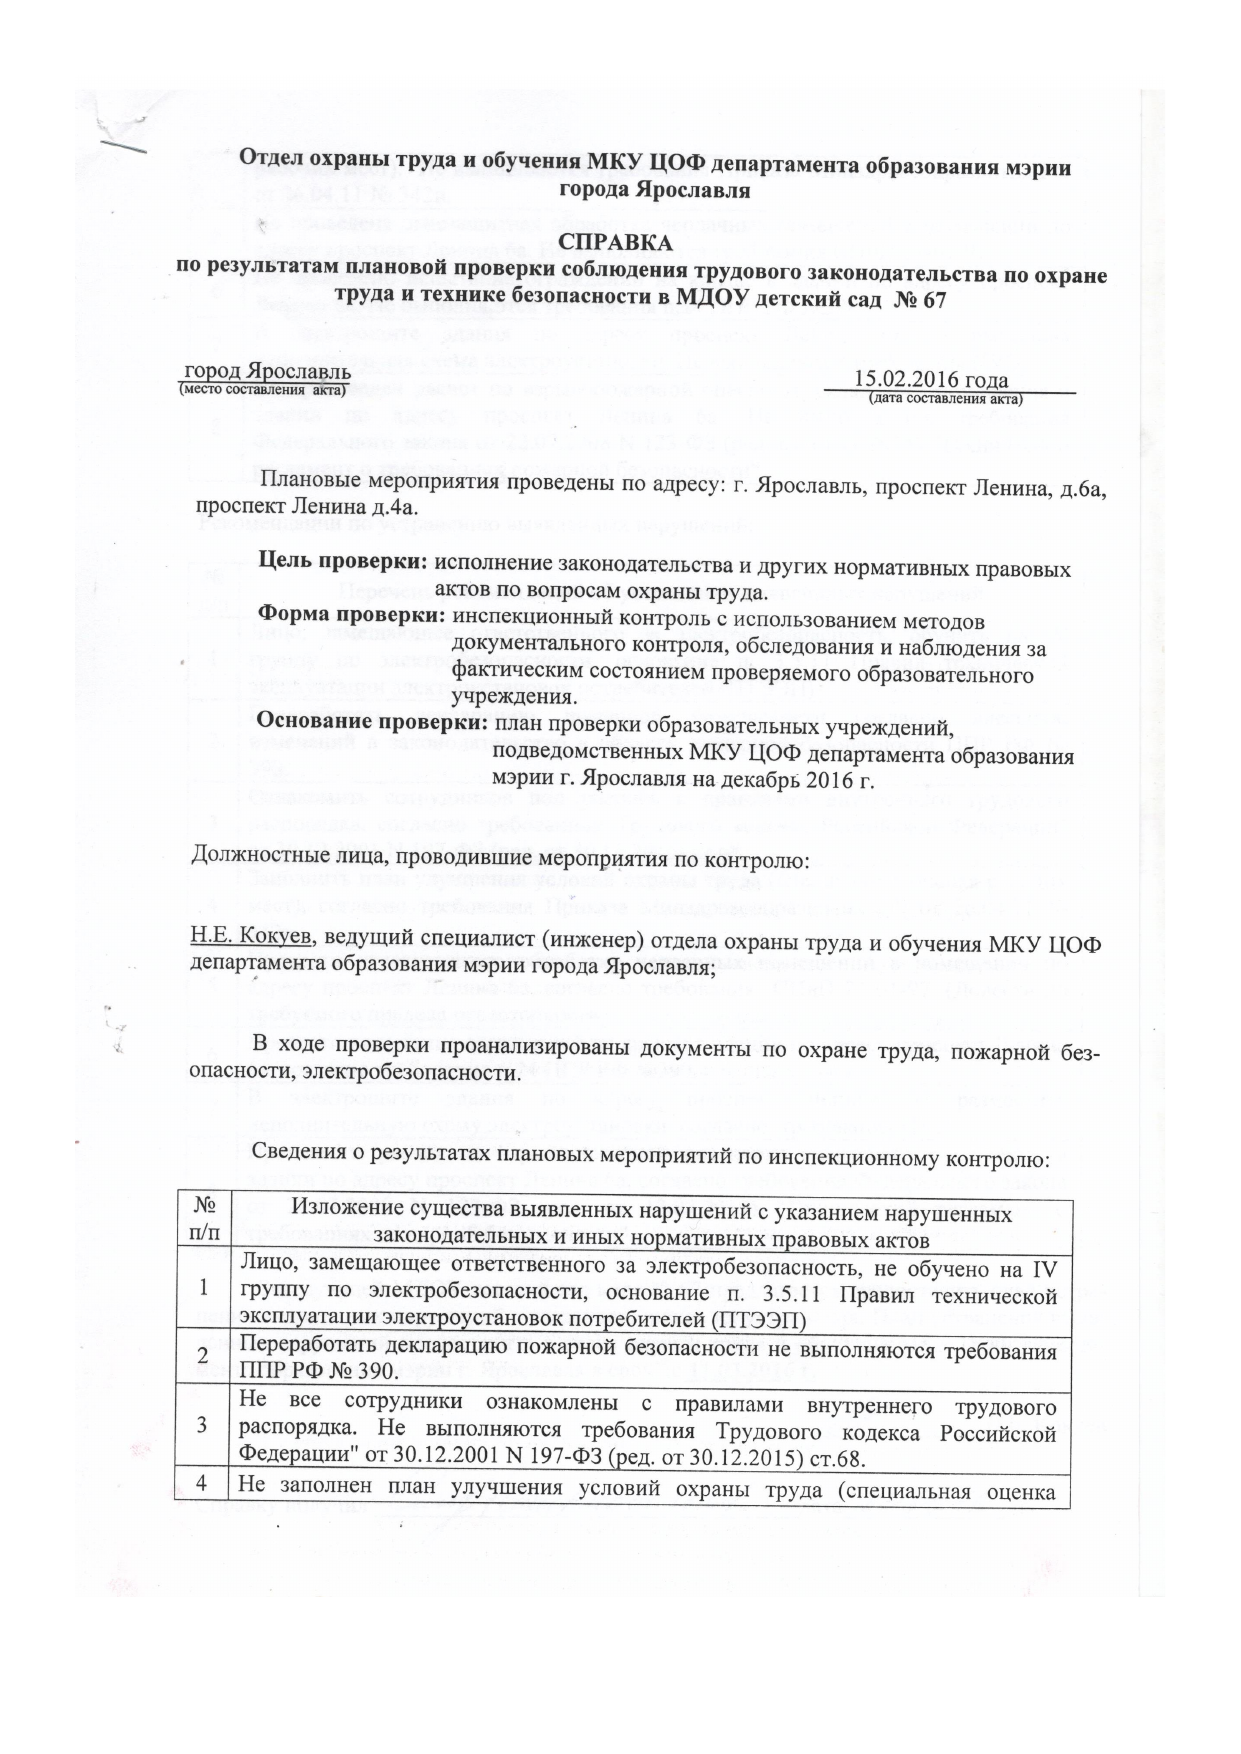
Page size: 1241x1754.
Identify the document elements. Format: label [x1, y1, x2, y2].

picture [75, 75, 1166, 1597]
